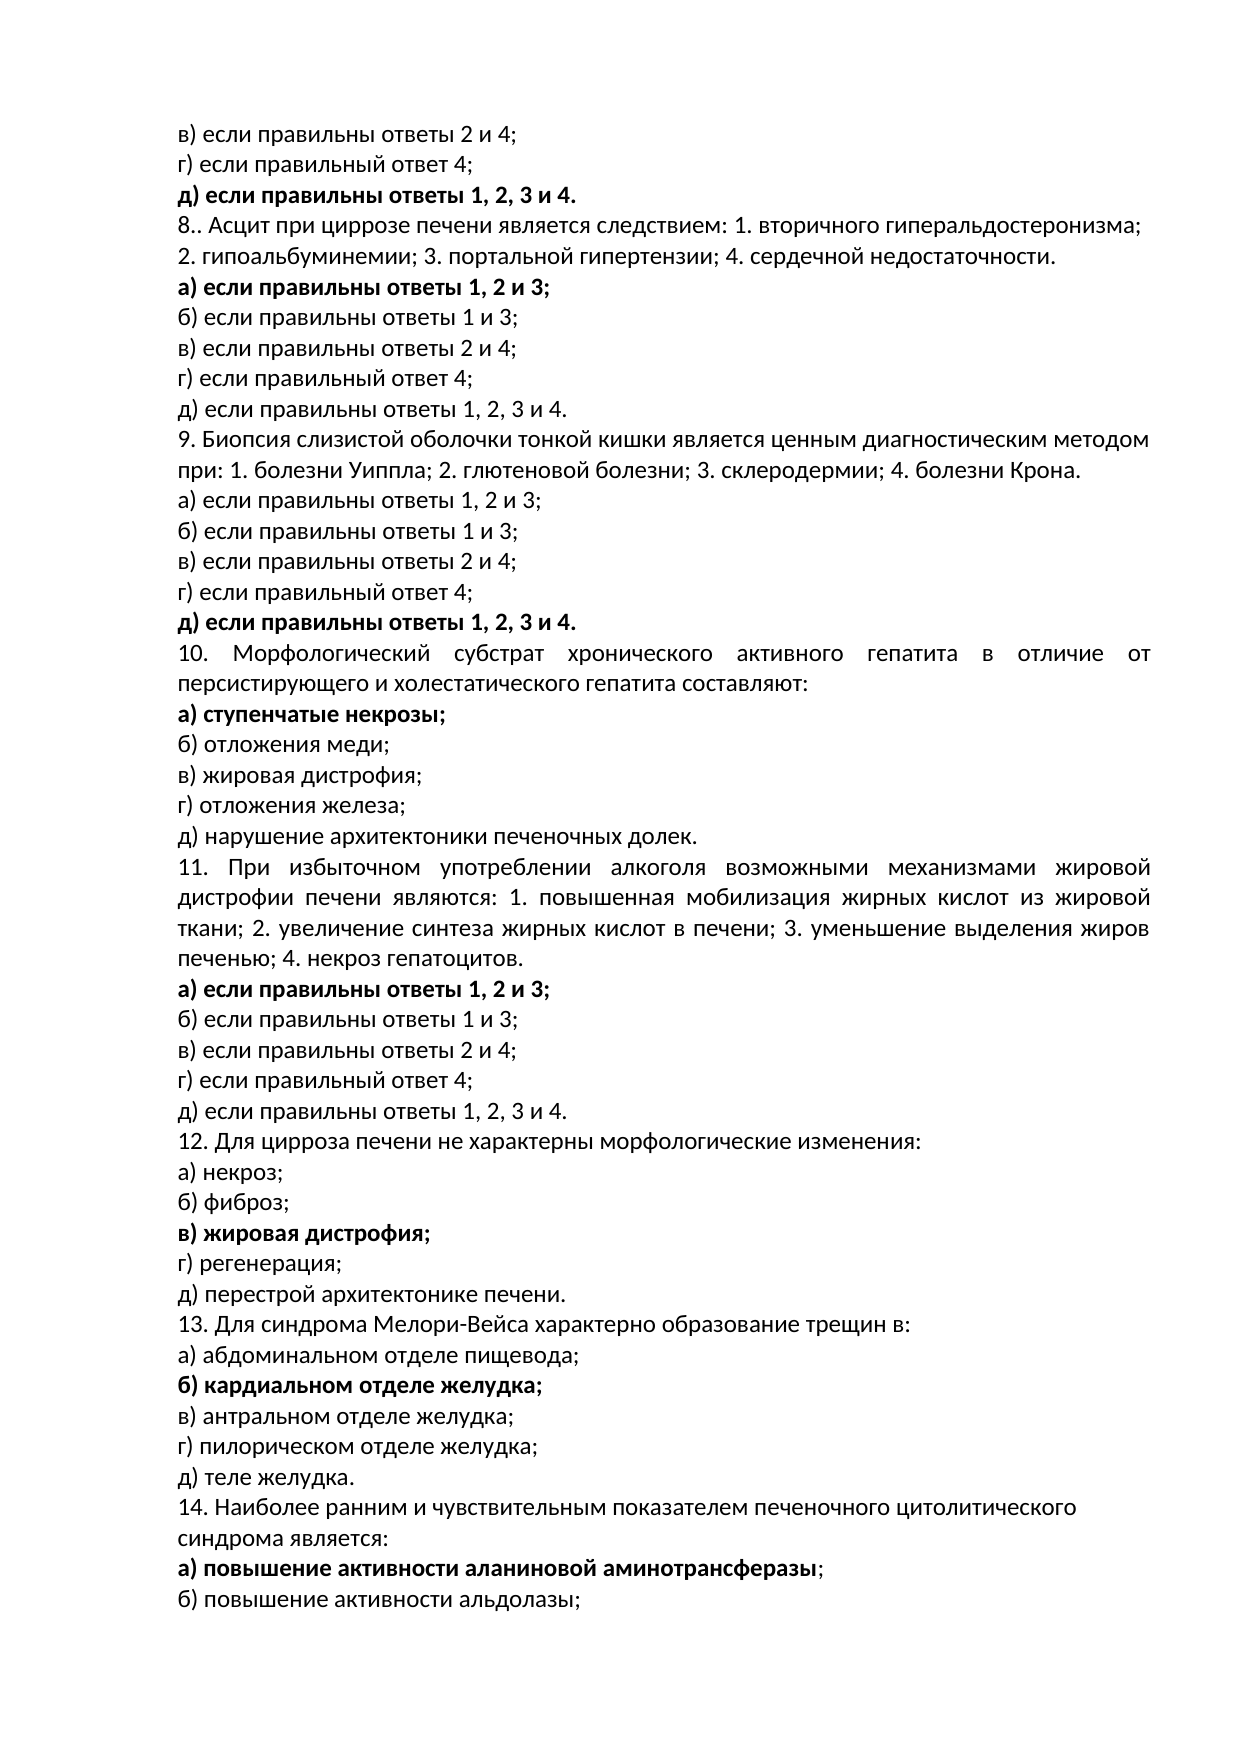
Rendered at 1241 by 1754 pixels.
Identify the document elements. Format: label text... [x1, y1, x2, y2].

text б) кардиальном отделе желудка; [177, 1369, 1152, 1400]
text д) если правильны ответы 1, 2, 3 и 4. [177, 393, 1152, 423]
text г) пилорическом отделе желудка; [177, 1431, 1152, 1461]
text б) если правильны ответы 1 и 3; [177, 301, 1152, 332]
text б) отложения меди; [177, 728, 1152, 759]
text д) перестрой архитектонике печени. [177, 1278, 1152, 1308]
text а) некроз; [177, 1156, 1152, 1186]
text 14. Наиболее ранним и чувствительным показателем печеночного цитолитического синдрома является: [177, 1492, 1152, 1553]
text в) если правильны ответы 2 и 4; [177, 332, 1152, 362]
text в) жировая дистрофия; [177, 1217, 1152, 1247]
text в) жировая дистрофия; [177, 759, 1152, 789]
text д) если правильны ответы 1, 2, 3 и 4. [177, 1095, 1152, 1125]
text б) фиброз; [177, 1186, 1152, 1217]
text а) если правильны ответы 1, 2 и 3; [177, 271, 1152, 301]
text г) если правильный ответ 4; [177, 149, 1152, 179]
text г) регенерация; [177, 1247, 1152, 1278]
text 11. При избыточном употреблении алкоголя возможными механизмами жировой дистрофии печени являются: 1. повышенная мобилизация жирных кислот из жировой ткани; 2. увеличение синтеза жирных кислот в печени; 3. уменьшение выделения жиров печенью; 4. некроз гепатоцитов. [177, 851, 1152, 973]
text а) повышение активности аланиновой аминотрансферазы; [177, 1553, 1152, 1583]
text а) если правильны ответы 1, 2 и 3; [177, 484, 1152, 515]
text г) отложения железа; [177, 789, 1152, 820]
text в) если правильны ответы 2 и 4; [177, 118, 1152, 149]
text в) антральном отделе желудка; [177, 1400, 1152, 1431]
text 13. Для синдрома Мелори-Вейса характерно образование трещин в: [177, 1308, 1152, 1339]
text в) если правильны ответы 2 и 4; [177, 545, 1152, 576]
text 12. Для цирроза печени не характерны морфологические изменения: [177, 1125, 1152, 1156]
text а) если правильны ответы 1, 2 и 3; [177, 973, 1152, 1003]
text б) если правильны ответы 1 и 3; [177, 1003, 1152, 1034]
text д) если правильны ответы 1, 2, 3 и 4. [177, 606, 1152, 637]
text г) если правильный ответ 4; [177, 576, 1152, 606]
text д) нарушение архитектоники печеночных долек. [177, 820, 1152, 851]
text 9. Биопсия слизистой оболочки тонкой кишки является ценным диагностическим методом при: 1. болезни Уиппла; 2. глютеновой болезни; 3. склеродермии; 4. болезни Крона. [177, 423, 1152, 484]
text в) если правильны ответы 2 и 4; [177, 1034, 1152, 1064]
text 10. Морфологический субстрат хронического активного гепатита в отличие от персистирующего и холестатического гепатита составляют: [177, 637, 1152, 698]
text а) ступенчатые некрозы; [177, 698, 1152, 728]
text а) абдоминальном отделе пищевода; [177, 1339, 1152, 1369]
text г) если правильный ответ 4; [177, 1064, 1152, 1095]
text д) если правильны ответы 1, 2, 3 и 4. [177, 179, 1152, 210]
text 8.. Асцит при циррозе печени является следствием: 1. вторичного гиперальдостеронизма; 2. гипоальбуминемии; 3. портальной гипертензии; 4. сердечной недостаточности. [177, 210, 1152, 271]
text б) если правильны ответы 1 и 3; [177, 515, 1152, 545]
text г) если правильный ответ 4; [177, 362, 1152, 393]
text б) повышение активности альдолазы; [177, 1583, 1152, 1614]
text д) теле желудка. [177, 1461, 1152, 1492]
